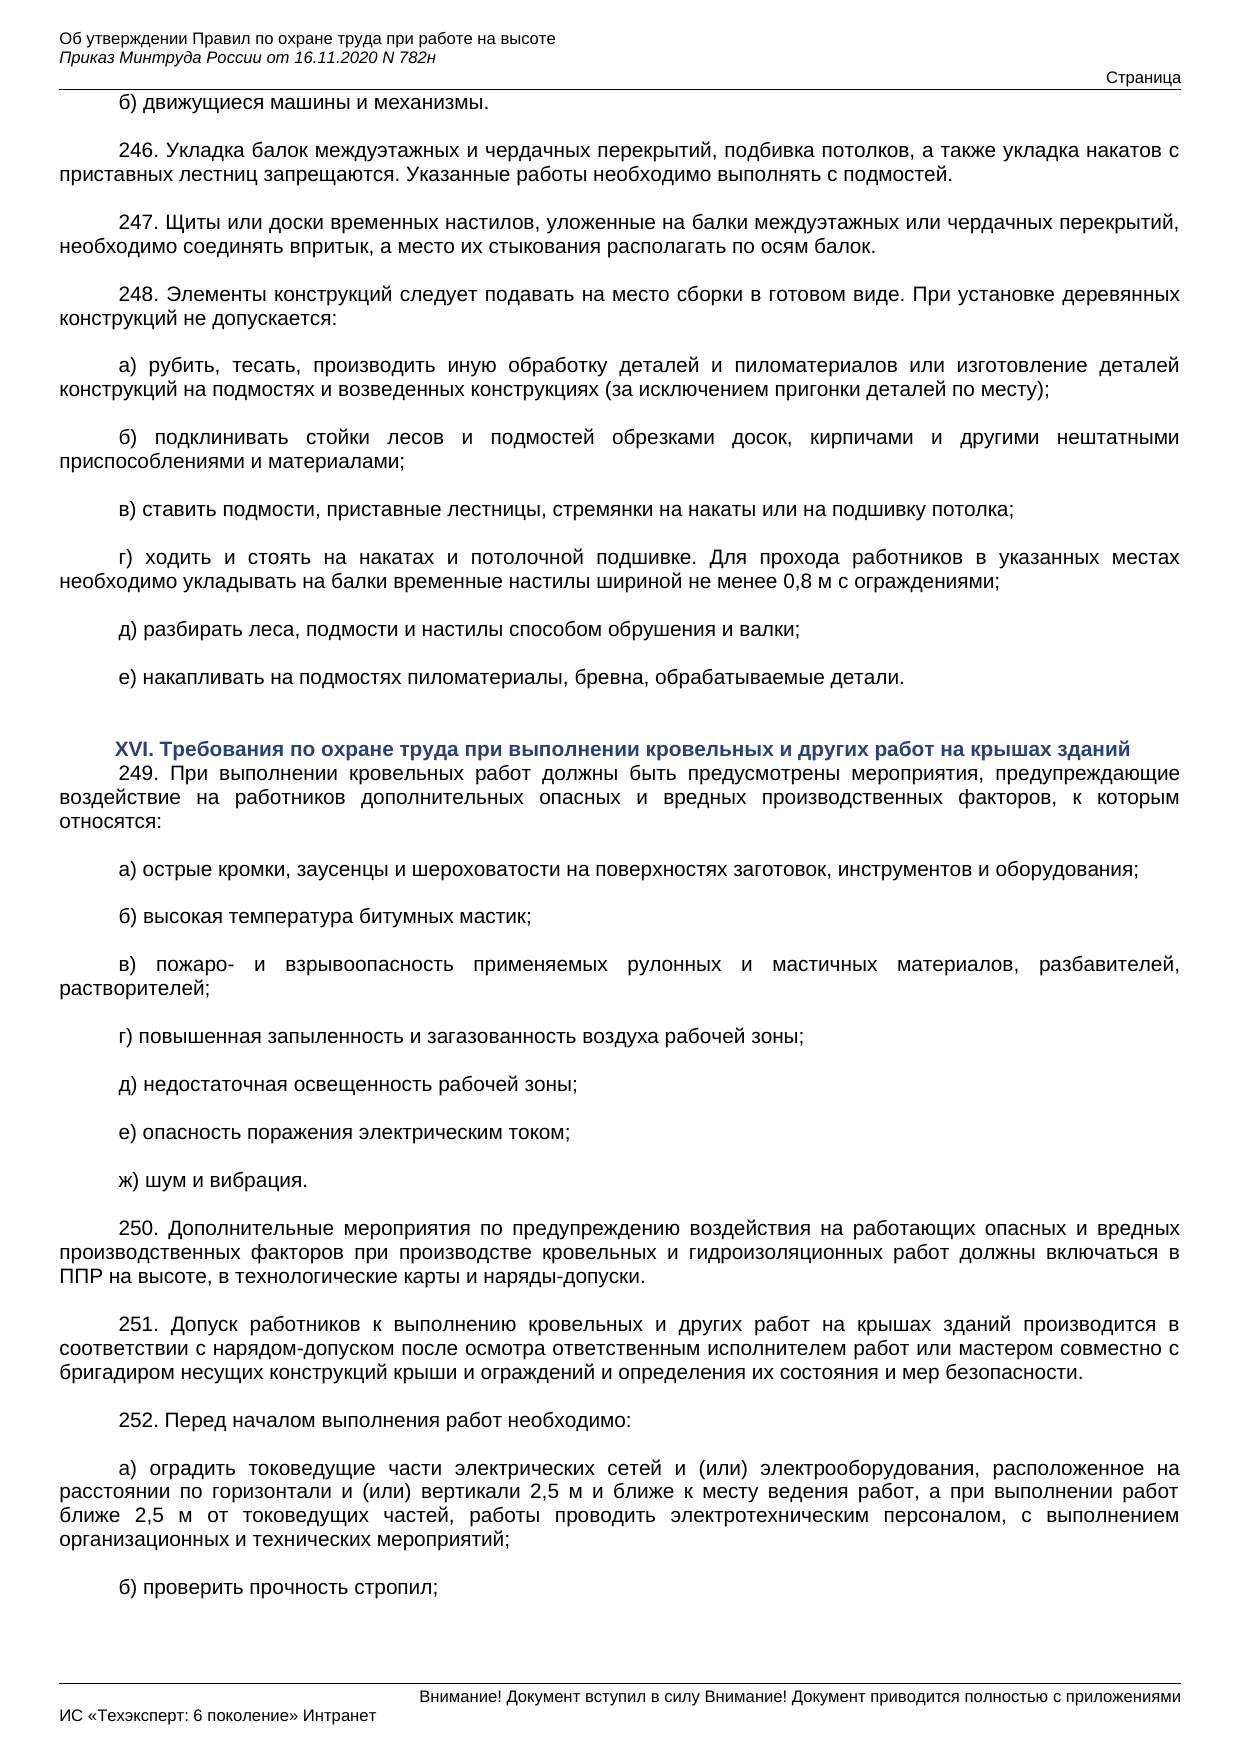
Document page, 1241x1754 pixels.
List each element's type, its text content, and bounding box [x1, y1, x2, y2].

text 251. Допуск работников к выполнению кровельных и других работ на крышах зданий производится в соответствии с нарядом-допуском после осмотра ответственным исполнителем работ или мастером совместно с бригадиром несущих конструкций крыши и ограждений и определения их состояния и мер безопасности. [59, 1312, 1181, 1383]
text в) пожаро- и взрывоопасность применяемых рулонных и мастичных материалов, разбавителей, растворителей; [59, 952, 1181, 1000]
text 246. Укладка балок междуэтажных и чердачных перекрытий, подбивка потолков, а также укладка накатов с приставных лестниц запрещаются. Указанные работы необходимо выполнять с подмостей. [59, 138, 1181, 186]
text 250. Дополнительные мероприятия по предупреждению воздействия на работающих опасных и вредных производственных факторов при производстве кровельных и гидроизоляционных работ должны включаться в ППР на высоте, в технологические карты и наряды-допуски. [59, 1216, 1181, 1288]
text б) движущиеся машины и механизмы. [59, 90, 1181, 114]
text 247. Щиты или доски временных настилов, уложенные на балки междуэтажных или чердачных перекрытий, необходимо соединять впритык, а место их стыкования располагать по осям балок. [59, 209, 1181, 257]
text 252. Перед началом выполнения работ необходимо: [59, 1407, 1181, 1431]
text б) высокая температура битумных мастик; [59, 904, 1181, 928]
text е) опасность поражения электрическим током; [59, 1120, 1181, 1144]
text б) подклинивать стойки лесов и подмостей обрезками досок, кирпичами и другими нештатными приспособлениями и материалами; [59, 425, 1181, 473]
text 248. Элементы конструкций следует подавать на место сборки в готовом виде. При установке деревянных конструкций не допускается: [59, 281, 1181, 329]
text б) проверить прочность стропил; [59, 1575, 1181, 1599]
text XVI. Требования по охране труда при выполнении кровельных и других работ на крышах зданий [59, 737, 1181, 761]
text д) недостаточная освещенность рабочей зоны; [59, 1072, 1181, 1096]
text 249. При выполнении кровельных работ должны быть предусмотрены мероприятия, предупреждающие воздействие на работников дополнительных опасных и вредных производственных факторов, к которым относятся: [59, 761, 1181, 832]
text а) рубить, тесать, производить иную обработку деталей и пиломатериалов или изготовление деталей конструкций на подмостях и возведенных конструкциях (за исключением пригонки деталей по месту); [59, 353, 1181, 401]
text ж) шум и вибрация. [59, 1168, 1181, 1192]
text в) ставить подмости, приставные лестницы, стремянки на накаты или на подшивку потолка; [59, 497, 1181, 521]
text а) острые кромки, заусенцы и шероховатости на поверхностях заготовок, инструментов и оборудования; [59, 856, 1181, 880]
text г) ходить и стоять на накатах и потолочной подшивке. Для прохода работников в указанных местах необходимо укладывать на балки временные настилы шириной не менее 0,8 м с ограждениями; [59, 545, 1181, 593]
text е) накапливать на подмостях пиломатериалы, бревна, обрабатываемые детали. [59, 665, 1181, 689]
text а) оградить токоведущие части электрических сетей и (или) электрооборудования, расположенное на расстоянии по горизонтали и (или) вертикали 2,5 м и ближе к месту ведения работ, а при выполнении работ ближе 2,5 м от токоведущих частей, работы проводить электротехническим персоналом, с выполнением организационных и технических мероприятий; [59, 1455, 1181, 1551]
text д) разбирать леса, подмости и настилы способом обрушения и валки; [59, 617, 1181, 641]
text г) повышенная запыленность и загазованность воздуха рабочей зоны; [59, 1024, 1181, 1048]
